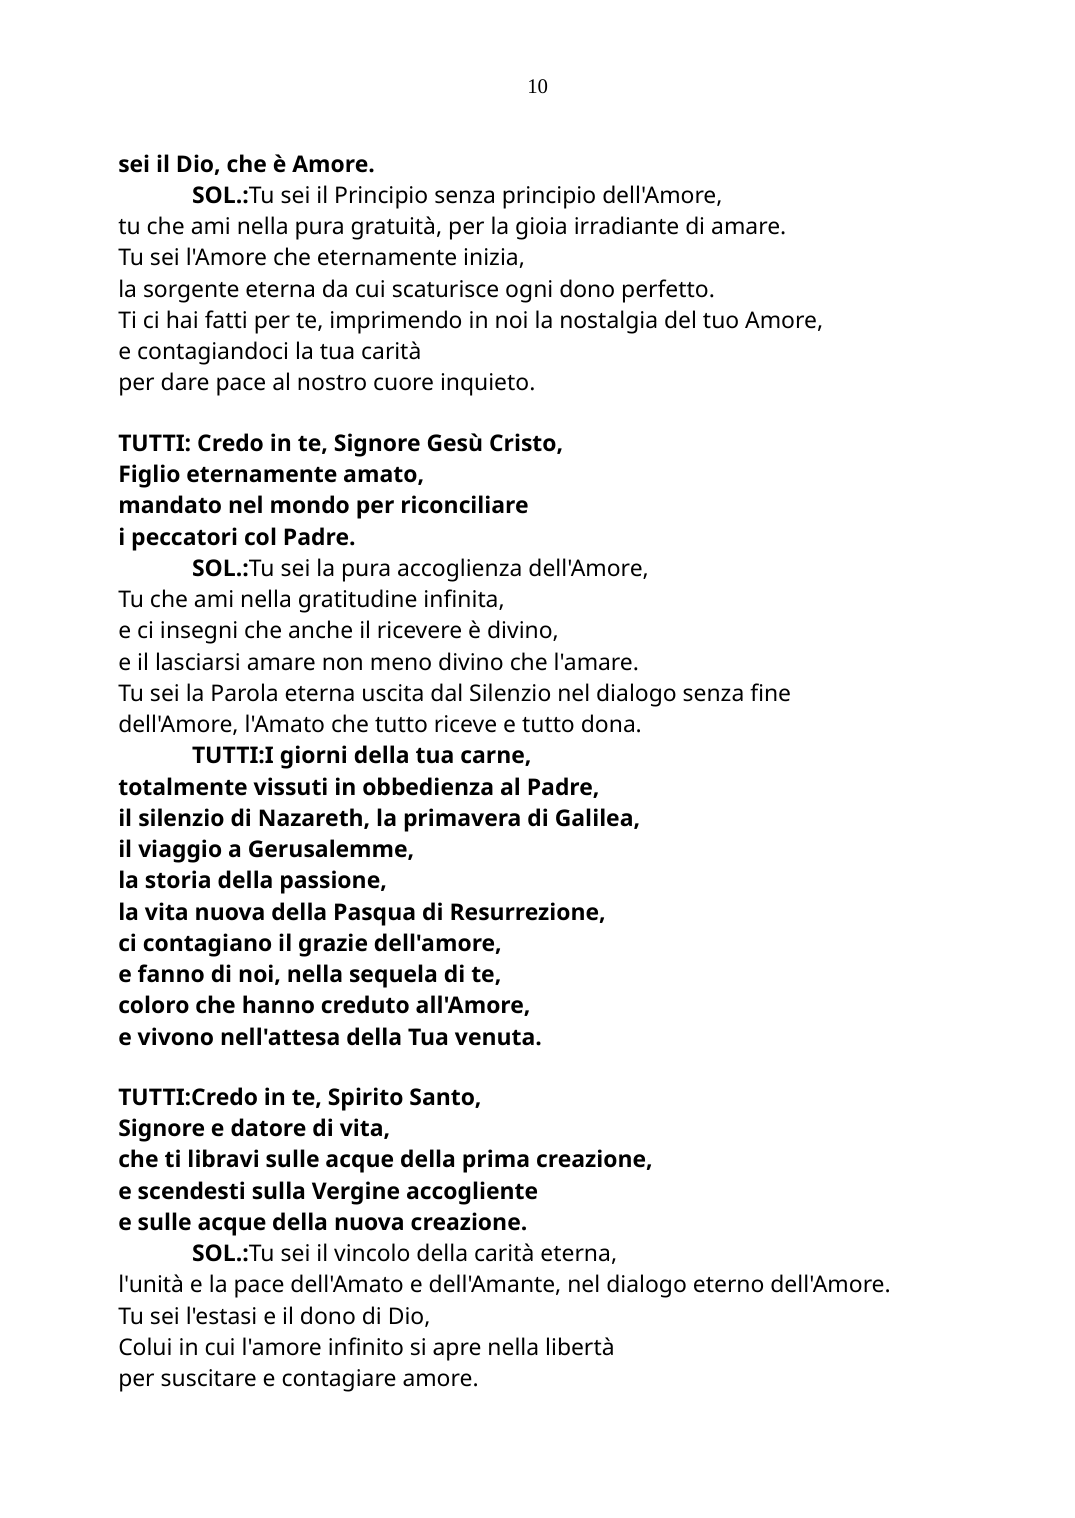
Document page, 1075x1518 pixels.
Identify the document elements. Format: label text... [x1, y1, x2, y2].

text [118, 1081, 957, 1393]
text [118, 148, 957, 398]
text TUTTI: Credo in te, Signore Gesù Cristo, Figlio eternamente amato, mandato nel mondo per riconciliare i peccatori col Padre. SOL.:Tu sei la pura accoglienza dell'Amore, Tu che ami nella gratitudine infinita, e ci insegni che anche il ricevere è divino, e il lasciarsi amare non meno divino che l'amare. Tu sei la Parola eterna uscita dal Silenzio nel dialogo senza fine dell'Amore, l'Amato che tutto riceve e tutto dona. TUTTI:I giorni della tua carne, totalmente vissuti in obbedienza al Padre, il silenzio di Nazareth, la primavera di Galilea, il viaggio a Gerusalemme, la storia della passione, la vita nuova della Pasqua di Resurrezione, ci contagiano il grazie dell'amore, e fanno di noi, nella sequela di te, coloro che hanno creduto all'Amore, e vivono nell'attesa della Tua venuta. [118, 427, 957, 1052]
